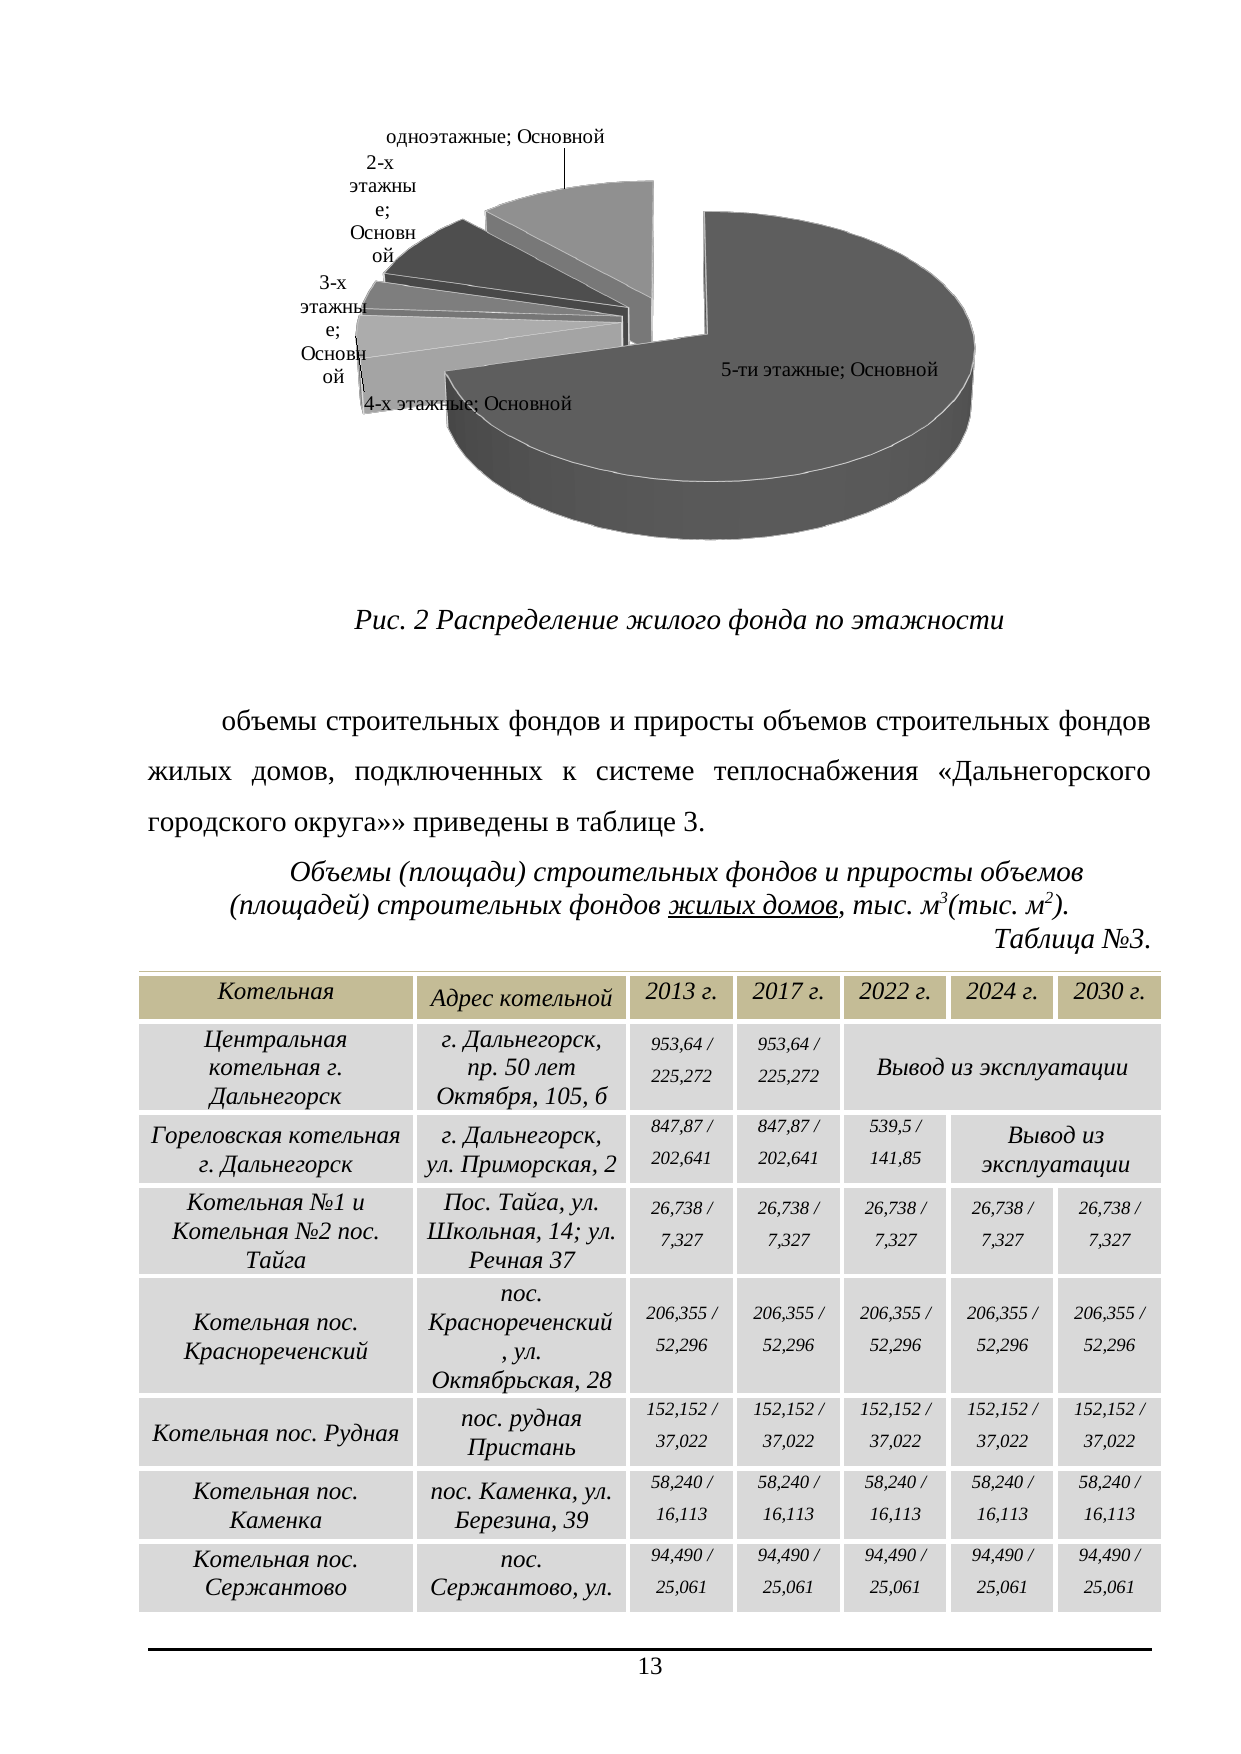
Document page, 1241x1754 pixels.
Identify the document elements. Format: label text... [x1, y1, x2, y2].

table_cell 94,490 / 25,061 [1058, 1544, 1161, 1612]
table_cell Котельная пос. Каменка [139, 1471, 413, 1539]
table_header 2017 г. [737, 976, 840, 1019]
table_cell Котельная пос. Рудная [139, 1398, 413, 1466]
table_cell Вывод из эксплуатации [844, 1024, 1161, 1110]
table_cell г. Дальнегорск, ул. Приморская, 2 [417, 1115, 626, 1183]
table_cell 58,240 / 16,113 [1058, 1471, 1161, 1539]
table_cell 847,87 / 202,641 [737, 1115, 840, 1183]
table_cell Гореловская котельная г. Дальнегорск [139, 1115, 413, 1183]
table_cell Котельная пос. Краснореченский [139, 1278, 413, 1393]
table_cell 58,240 / 16,113 [737, 1471, 840, 1539]
table_cell 58,240 / 16,113 [630, 1471, 733, 1539]
table_cell 539,5 / 141,85 [844, 1115, 946, 1183]
table_header 2030 г. [1058, 976, 1161, 1019]
table_header Котельная [139, 976, 413, 1019]
table_cell 206,355 / 52,296 [951, 1278, 1053, 1393]
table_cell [139, 1544, 413, 1612]
table_cell пос. Краснореченский, ул. Октябрьская, 28 [417, 1278, 626, 1393]
table_cell Центральная котельная г. Дальнегорск [139, 1024, 413, 1110]
table_cell 152,152 / 37,022 [1058, 1398, 1161, 1466]
table_cell 94,490 / 25,061 [951, 1544, 1053, 1612]
table_cell Пос. Тайга, ул. Школьная, 14; ул. Речная 37 [417, 1188, 626, 1274]
table_cell 26,738 / 7,327 [630, 1188, 733, 1274]
table_cell 26,738 / 7,327 [1058, 1188, 1161, 1274]
table_cell 953,64 / 225,272 [630, 1024, 733, 1110]
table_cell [417, 1544, 626, 1612]
table_cell 26,738 / 7,327 [951, 1188, 1053, 1274]
table_cell 206,355 / 52,296 [630, 1278, 733, 1393]
table_cell 94,490 / 25,061 [844, 1544, 946, 1612]
table_cell 94,490 / 25,061 [737, 1544, 840, 1612]
text Объемы (площади) строительных фондов и приросты объемов (площадей) строительных фондов жилых домов, тыс. м3(тыс. м2). [148, 854, 1152, 921]
table_cell 152,152 / 37,022 [630, 1398, 733, 1466]
table_cell пос. рудная Пристань [417, 1398, 626, 1466]
table_cell г. Дальнегорск, пр. 50 лет Октября, 105, б [417, 1024, 626, 1110]
table_cell 953,64 / 225,272 [737, 1024, 840, 1110]
table_cell 847,87 / 202,641 [630, 1115, 733, 1183]
table_header 2013 г. [630, 976, 733, 1019]
table_cell 94,490 / 25,061 [630, 1544, 733, 1612]
text Рис. 2 Распределение жилого фонда по этажности [148, 602, 1152, 636]
table_cell Вывод из эксплуатации [951, 1115, 1161, 1183]
table_header 2024 г. [951, 976, 1053, 1019]
table_cell 152,152 / 37,022 [951, 1398, 1053, 1466]
table_cell 58,240 / 16,113 [844, 1471, 946, 1539]
table_cell 206,355 / 52,296 [844, 1278, 946, 1393]
text объемы строительных фондов и приросты объемов строительных фондов жилых домов, подключенных к системе теплоснабжения «Дальнегорского городского округа»» приведены в таблице 3. [148, 703, 1152, 837]
table_cell 26,738 / 7,327 [737, 1188, 840, 1274]
table_cell Котельная №1 и Котельная №2 пос. Тайга [139, 1188, 413, 1274]
table_cell 206,355 / 52,296 [737, 1278, 840, 1393]
text Таблица №3. [148, 921, 1152, 954]
table_header 2022 г. [844, 976, 946, 1019]
table_cell 58,240 / 16,113 [951, 1471, 1053, 1539]
table_cell 26,738 / 7,327 [844, 1188, 946, 1274]
table_cell 206,355 / 52,296 [1058, 1278, 1161, 1393]
table_cell 152,152 / 37,022 [737, 1398, 840, 1466]
table_cell пос. Каменка, ул. Березина, 39 [417, 1471, 626, 1539]
table_header Адрес котельной [417, 976, 626, 1019]
table_cell 152,152 / 37,022 [844, 1398, 946, 1466]
